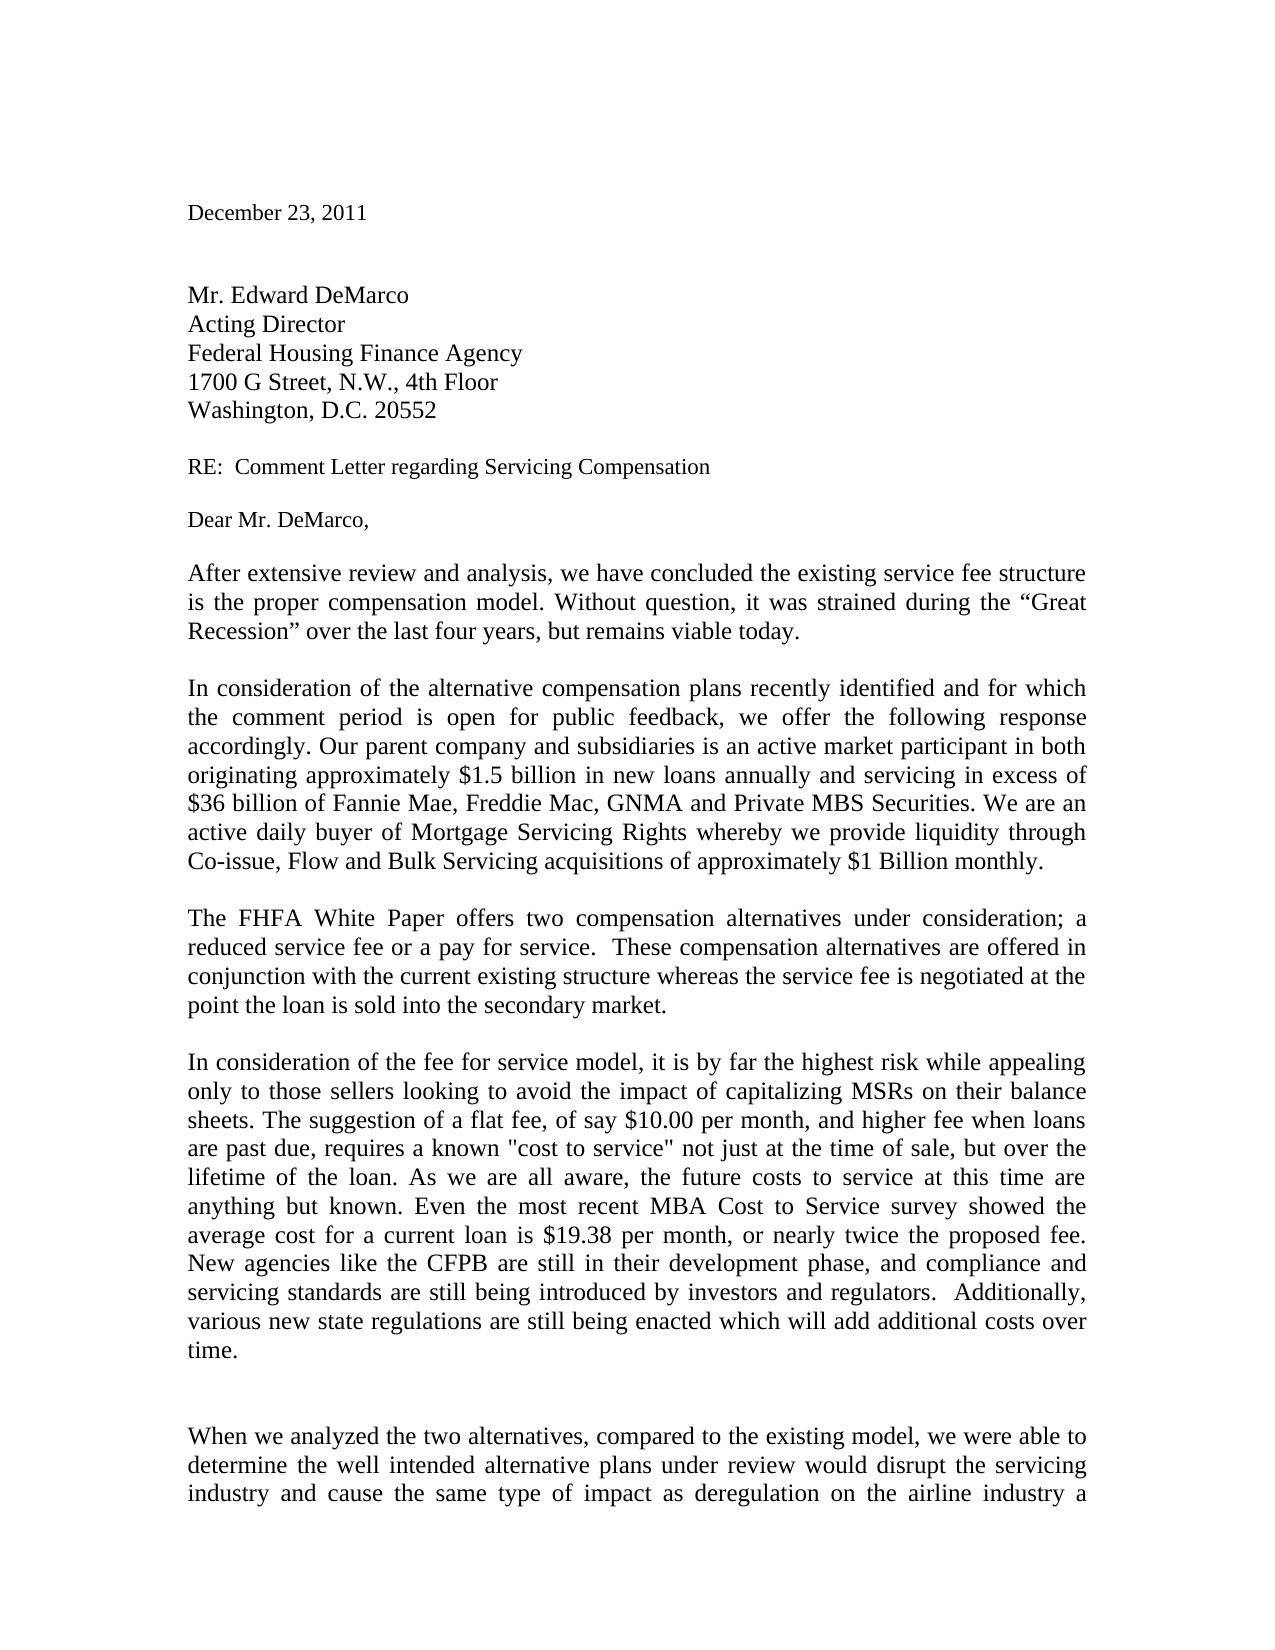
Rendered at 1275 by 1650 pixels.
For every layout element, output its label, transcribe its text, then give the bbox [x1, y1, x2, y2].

text Acting Director [187, 309, 1087, 338]
text In consideration of the alternative compensation plans recently identified and for which the comment period is open for public feedback, we offer the following response accordingly. Our parent company and subsidiaries is an active market participant in both originating approximately $1.5 billion in new loans annually and servicing in excess of $36 billion of Fannie Mae, Freddie Mac, GNMA and Private MBS Securities. We are an active daily buyer of Mortgage Servicing Rights whereby we provide liquidity through Co-issue, Flow and Bulk Servicing acquisitions of approximately $1 Billion monthly. [187, 673, 1087, 875]
text Mr. Edward DeMarco [187, 281, 1087, 309]
text The FHFA White Paper offers two compensation alternatives under consideration; a reduced service fee or a pay for service. These compensation alternatives are offered in conjunction with the current existing structure whereas the service fee is negotiated at the point the loan is sold into the secondary market. [187, 903, 1087, 1018]
text December 23, 2011 [187, 199, 1087, 225]
text After extensive review and analysis, we have concluded the existing service fee structure is the proper compensation model. Without question, it was strained during the “Great Recession” over the last four years, but remains viable today. [187, 558, 1087, 645]
text RE: Comment Letter regarding Servicing Compensation [187, 453, 1087, 479]
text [187, 1421, 1087, 1507]
text Dear Mr. DeMarco, [187, 506, 1087, 532]
text Federal Housing Finance Agency [187, 338, 1087, 367]
text In consideration of the fee for service model, it is by far the highest risk while appealing only to those sellers looking to avoid the impact of capitalizing MSRs on their balance sheets. The suggestion of a flat fee, of say $10.00 per month, and higher fee when loans are past due, requires a known "cost to service" not just at the time of sale, but over the lifetime of the loan. As we are all aware, the future costs to service at this time are anything but known. Even the most recent MBA Cost to Service survey showed the average cost for a current loan is $19.38 per month, or nearly twice the proposed fee. New agencies like the CFPB are still in their development phase, and compliance and servicing standards are still being introduced by investors and regulators. Additionally, various new state regulations are still being enacted which will add additional costs over time. [187, 1047, 1087, 1363]
text Washington, D.C. 20552 [187, 396, 1087, 424]
text 1700 G Street, N.W., 4th Floor [187, 367, 1087, 396]
